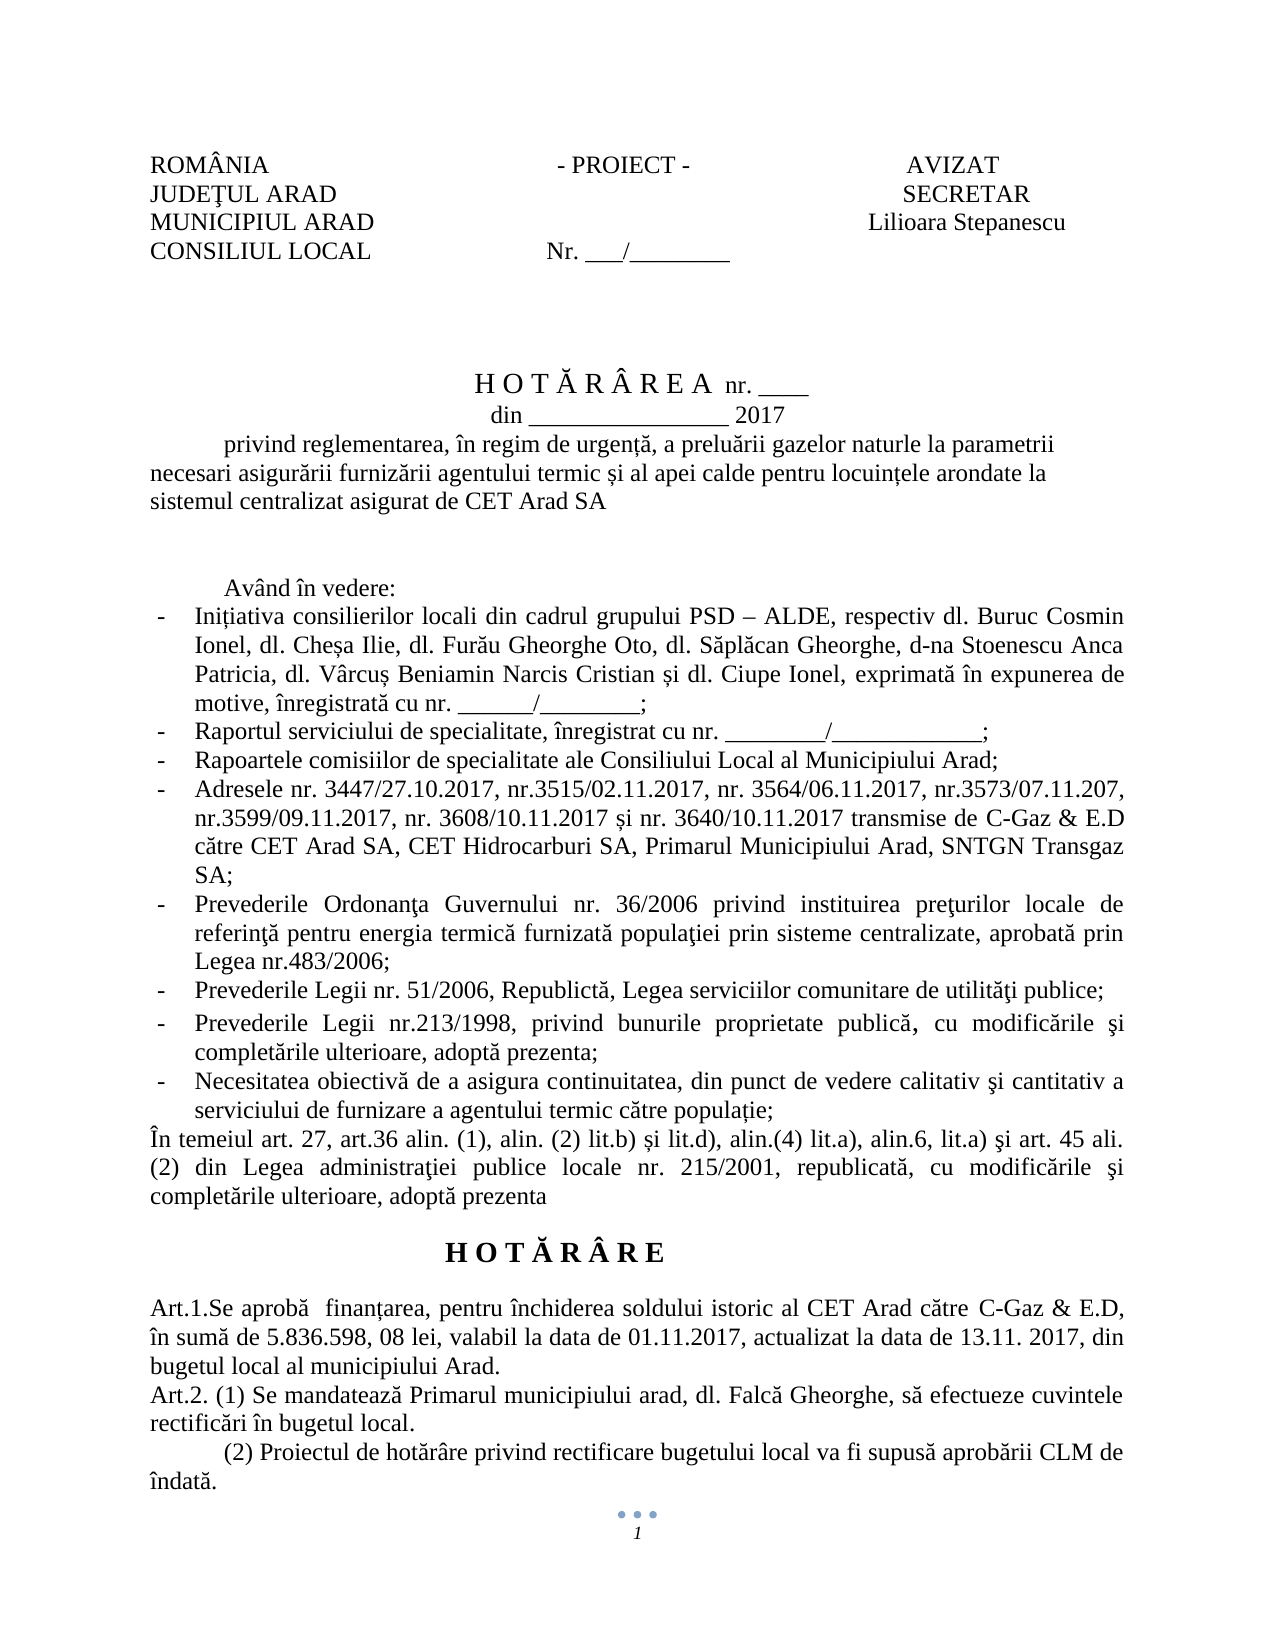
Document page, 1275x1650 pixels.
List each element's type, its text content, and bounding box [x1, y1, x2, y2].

list Raportul serviciului de specialitate, înregistrat cu nr. ________/____________; [157, 716, 1125, 745]
list Prevederile Legii nr. 51/2006, Republictă, Legea serviciilor comunitare de utilităţi publice; [157, 975, 1125, 1004]
text MUNICIPIUL ARAD Lilioara Stepanescu [150, 207, 1125, 236]
text (2) Proiectul de hotărâre privind rectificare bugetului local va fi supusă aprobării CLM de îndată. [150, 1437, 1125, 1495]
text JUDEŢUL ARAD SECRETAR [150, 179, 1125, 207]
subtitle H O T Ă R Â R E A nr. ____ [445, 367, 1125, 400]
list Adresele nr. 3447/27.10.2017, nr.3515/02.11.2017, nr. 3564/06.11.2017, nr.3573/07.11.207, nr.3599/09.11.2017, nr. 3608/10.11.2017 și nr. 3640/10.11.2017 transmise de C-Gaz & E.D către CET Arad SA, CET Hidrocarburi SA, Primarul Municipiului Arad, SNTGN Transgaz SA; [157, 774, 1125, 889]
text Art.2. (1) Se mandatează Primarul municipiului arad, dl. Falcă Gheorghe, să efectueze cuvintele rectificări în bugetul local. [150, 1380, 1125, 1437]
list Inițiativa consilierilor locali din cadrul grupului PSD – ALDE, respectiv dl. Buruc Cosmin Ionel, dl. Cheșa Ilie, dl. Furău Gheorghe Oto, dl. Săplăcan Gheorghe, d-na Stoenescu Anca Patricia, dl. Vârcuș Beniamin Narcis Cristian și dl. Ciupe Ionel, exprimată în expunerea de motive, înregistrată cu nr. ______/________; [157, 601, 1125, 716]
list Necesitatea obiectivă de a asigura continuitatea, din punct de vedere calitativ şi cantitativ a serviciului de furnizare a agentului termic către populație; [157, 1066, 1125, 1124]
list Rapoartele comisiilor de specialitate ale Consiliului Local al Municipiului Arad; [157, 745, 1125, 774]
text din ________________ 2017 [150, 400, 1125, 429]
text Art.1.Se aprobă finanțarea, pentru închiderea soldului istoric al CET Arad către C-Gaz & E.D, în sumă de 5.836.598, 08 lei, valabil la data de 01.11.2017, actualizat la data de 13.11. 2017, din bugetul local al municipiului Arad. [150, 1293, 1125, 1380]
list Prevederile Ordonanţa Guvernului nr. 36/2006 privind instituirea preţurilor locale de referinţă pentru energia termică furnizată populaţiei prin sisteme centralizate, aprobată prin Legea nr.483/2006; [157, 889, 1125, 975]
text privind reglementarea, în regim de urgență, a preluării gazelor naturle la parametrii necesari asigurării furnizării agentului termic și al apei calde pentru locuințele arondate la sistemul centralizat asigurat de CET Arad SA [150, 429, 1125, 515]
text ROMÂNIA - PROIECT - AVIZAT [150, 150, 1125, 179]
text CONSILIUL LOCAL Nr. ___/________ [150, 236, 1125, 265]
list Prevederile Legii nr.213/1998, privind bunurile proprietate publică, cu modificările şi completările ulterioare, adoptă prezenta; [157, 1004, 1125, 1066]
text În temeiul art. 27, art.36 alin. (1), alin. (2) lit.b) și lit.d), alin.(4) lit.a), alin.6, lit.a) şi art. 45 ali.(2) din Legea administraţiei publice locale nr. 215/2001, republicată, cu modificările şi completările ulterioare, adoptă prezenta [150, 1124, 1125, 1210]
text H O T Ă R Â R E [371, 1235, 1125, 1268]
text Având în vedere: [150, 573, 1125, 601]
